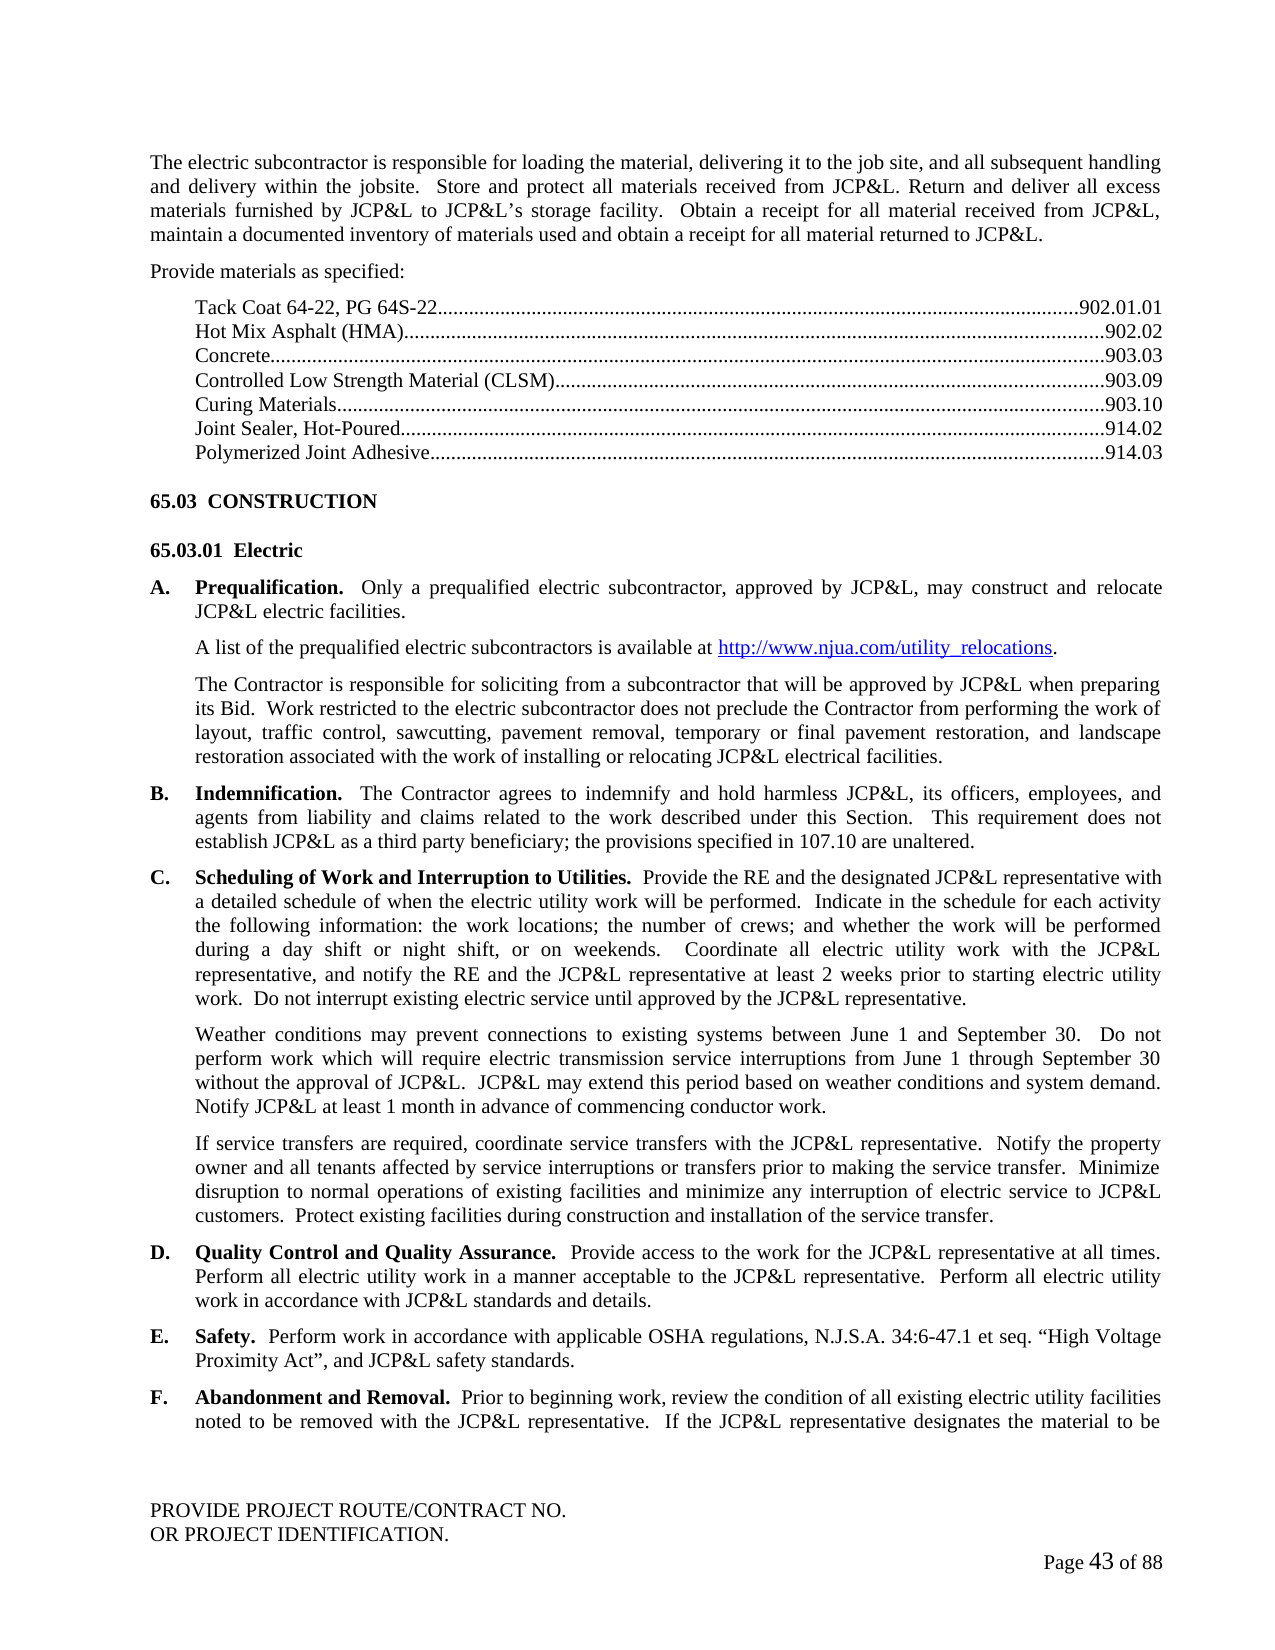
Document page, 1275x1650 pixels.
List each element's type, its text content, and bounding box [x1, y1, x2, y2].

text The Contractor is responsible for soliciting from a subcontractor that will be approved by JCP&L when preparing its Bid. Work restricted to the electric subcontractor does not preclude the Contractor from performing the work of layout, traffic control, sawcutting, pavement removal, temporary or final pavement restoration, and landscape restoration associated with the work of installing or relocating JCP&L electrical facilities. [195, 672, 1162, 768]
text Concrete 903.03 [195, 343, 1162, 367]
text B. Indemnification. The Contractor agrees to indemnify and hold harmless JCP&L, its officers, employees, and agents from liability and claims related to the work described under this Section. This requirement does not establish JCP&L as a third party beneficiary; the provisions specified in 107.10 are unaltered. [150, 781, 1162, 853]
text Hot Mix Asphalt (HMA) 902.02 [195, 319, 1162, 343]
text Tack Coat 64-22, PG 64S-22 902.01.01 [195, 295, 1162, 319]
text D. Quality Control and Quality Assurance. Provide access to the work for the JCP&L representative at all times. Perform all electric utility work in a manner acceptable to the JCP&L representative. Perform all electric utility work in accordance with JCP&L standards and details. [150, 1239, 1162, 1312]
text Weather conditions may prevent connections to existing systems between June 1 and September 30. Do not perform work which will require electric transmission service interruptions from June 1 through September 30 without the approval of JCP&L. JCP&L may extend this period based on weather conditions and system demand. Notify JCP&L at least 1 month in advance of commencing conductor work. [195, 1022, 1162, 1118]
text 65X.03 Construction [150, 489, 1162, 513]
text A. Prequalification. Only a prequalified electric subcontractor, approved by JCP&L, may construct and relocate JCP&L electric facilities. [150, 574, 1162, 623]
text A list of the prequalified electric subcontractors is available at http://www.njua.com/utility_relocations. [195, 635, 1162, 659]
text Curing Materials 903.10 [195, 392, 1162, 416]
text If service transfers are required, coordinate service transfers with the JCP&L representative. Notify the property owner and all tenants affected by service interruptions or transfers prior to making the service transfer. Minimize disruption to normal operations of existing facilities and minimize any interruption of electric service to JCP&L customers. Protect existing facilities during construction and installation of the service transfer. [195, 1131, 1162, 1227]
text C. Scheduling of Work and Interruption to Utilities. Provide the RE and the designated JCP&L representative with a detailed schedule of when the electric utility work will be performed. Indicate in the schedule for each activity the following information: the work locations; the number of crews; and whether the work will be performed during a day shift or night shift, or on weekends. Coordinate all electric utility work with the JCP&L representative, and notify the RE and the JCP&L representative at least 2 weeks prior to starting electric utility work. Do not interrupt existing electric service until approved by the JCP&L representative. [150, 865, 1162, 1009]
text The electric subcontractor is responsible for loading the material, delivering it to the job site, and all subsequent handling and delivery within the jobsite. Store and protect all materials received from JCP&L. Return and deliver all excess materials furnished by JCP&L to JCP&L’s storage facility. Obtain a receipt for all material received from JCP&L, maintain a documented inventory of materials used and obtain a receipt for all material returned to JCP&L. [150, 150, 1162, 246]
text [150, 1385, 1162, 1433]
text Provide materials as specified: [150, 259, 1162, 283]
text E. Safety. Perform work in accordance with applicable OSHA regulations, N.J.S.A. 34:6-47.1 et seq. “High Voltage Proximity Act”, and JCP&L safety standards. [150, 1324, 1162, 1372]
text Polymerized Joint Adhesive 914.03 [195, 440, 1162, 464]
text 65X.03.01 Electric [150, 538, 1162, 562]
text Joint Sealer, Hot-Poured 914.02 [195, 416, 1162, 440]
text Controlled Low Strength Material (CLSM) 903.09 [195, 367, 1162, 392]
